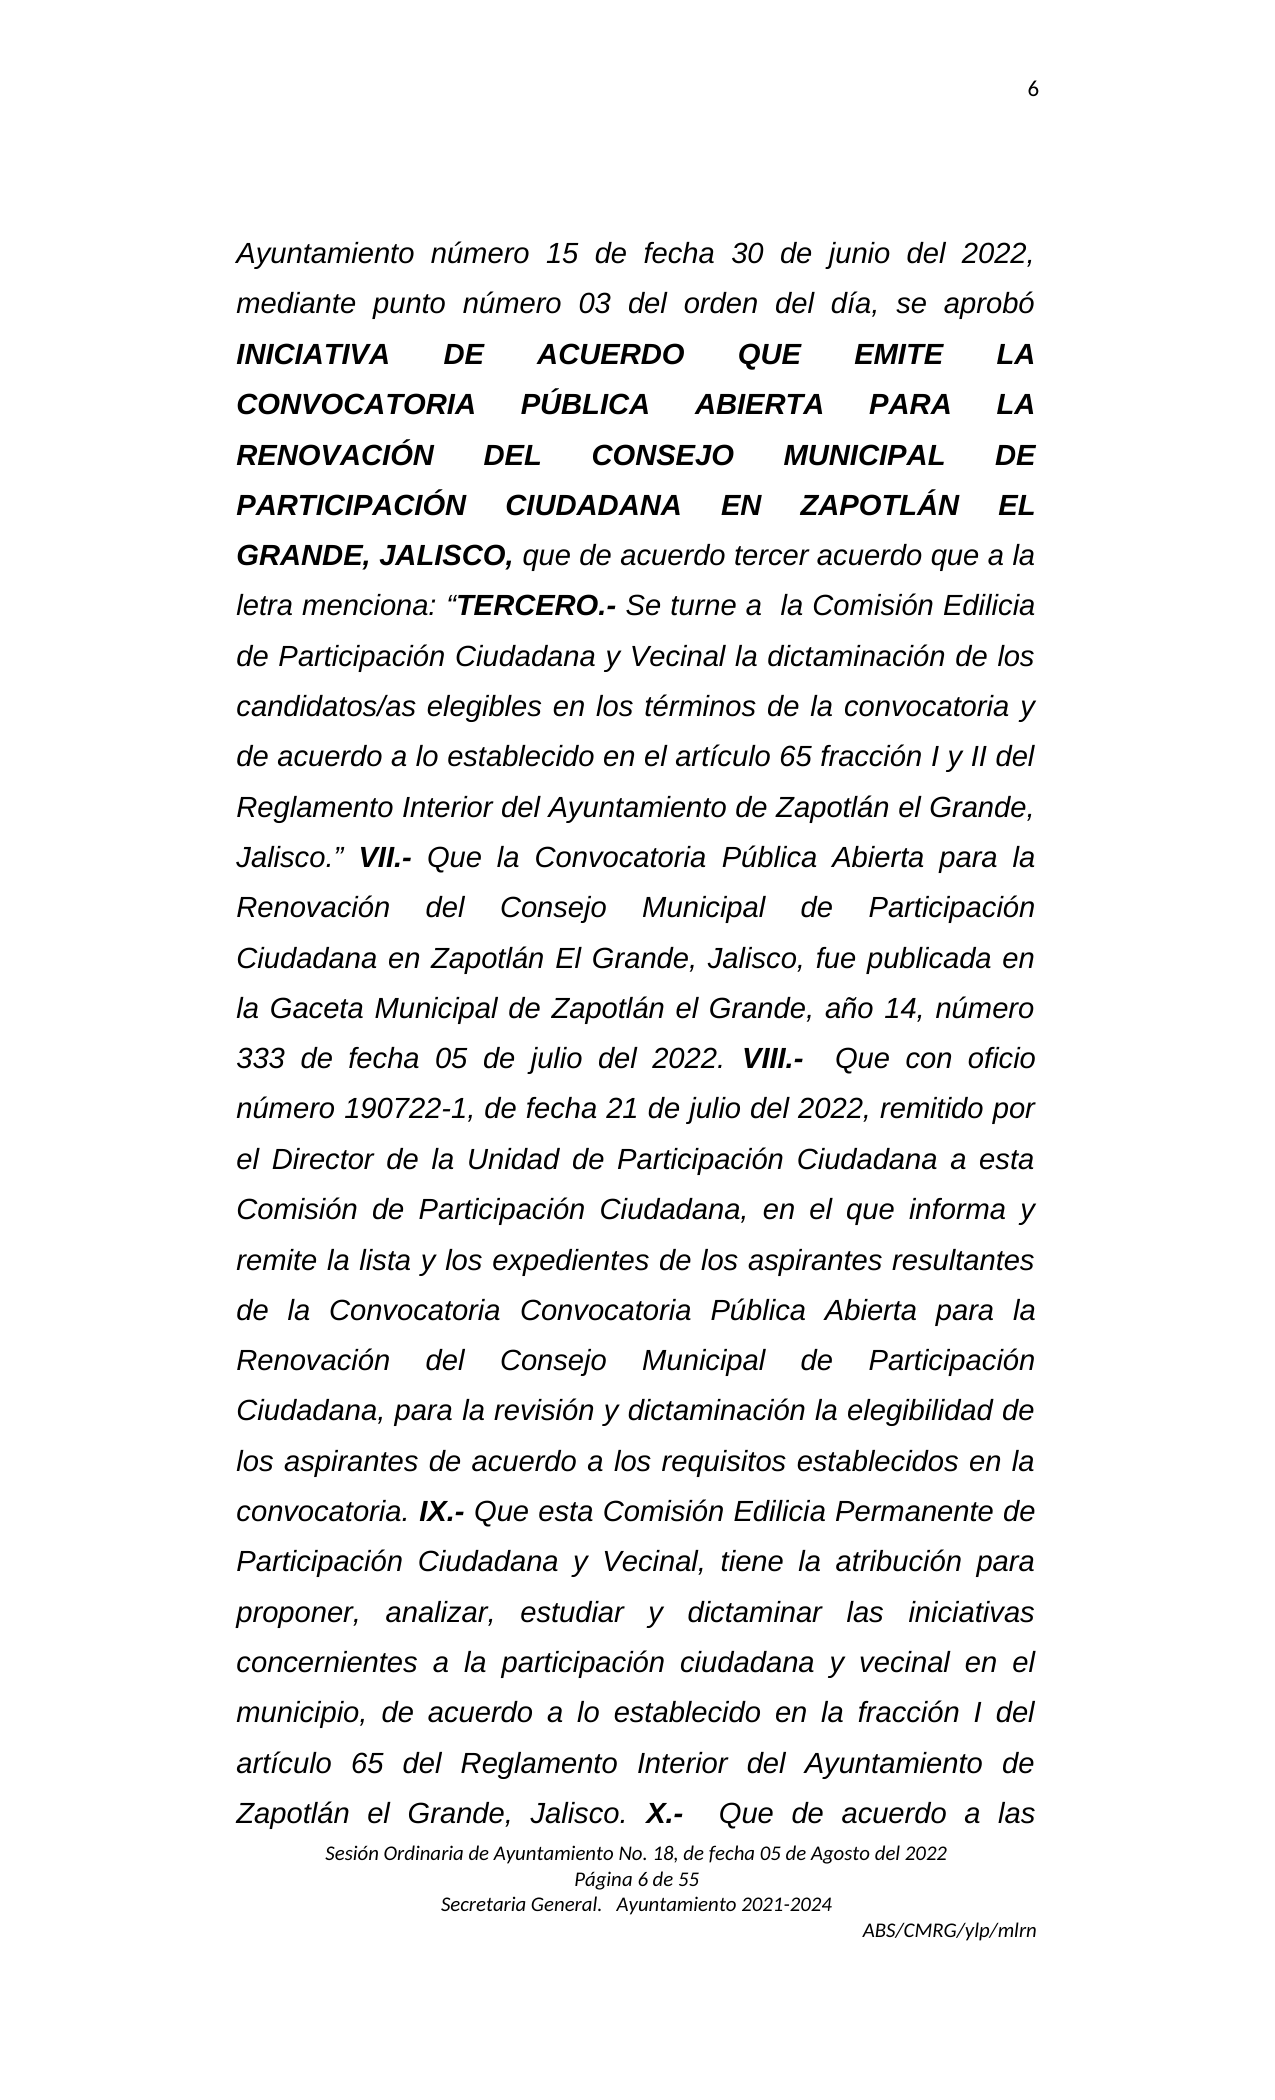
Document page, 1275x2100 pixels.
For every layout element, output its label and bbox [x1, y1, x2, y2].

text [236, 236, 1039, 1829]
